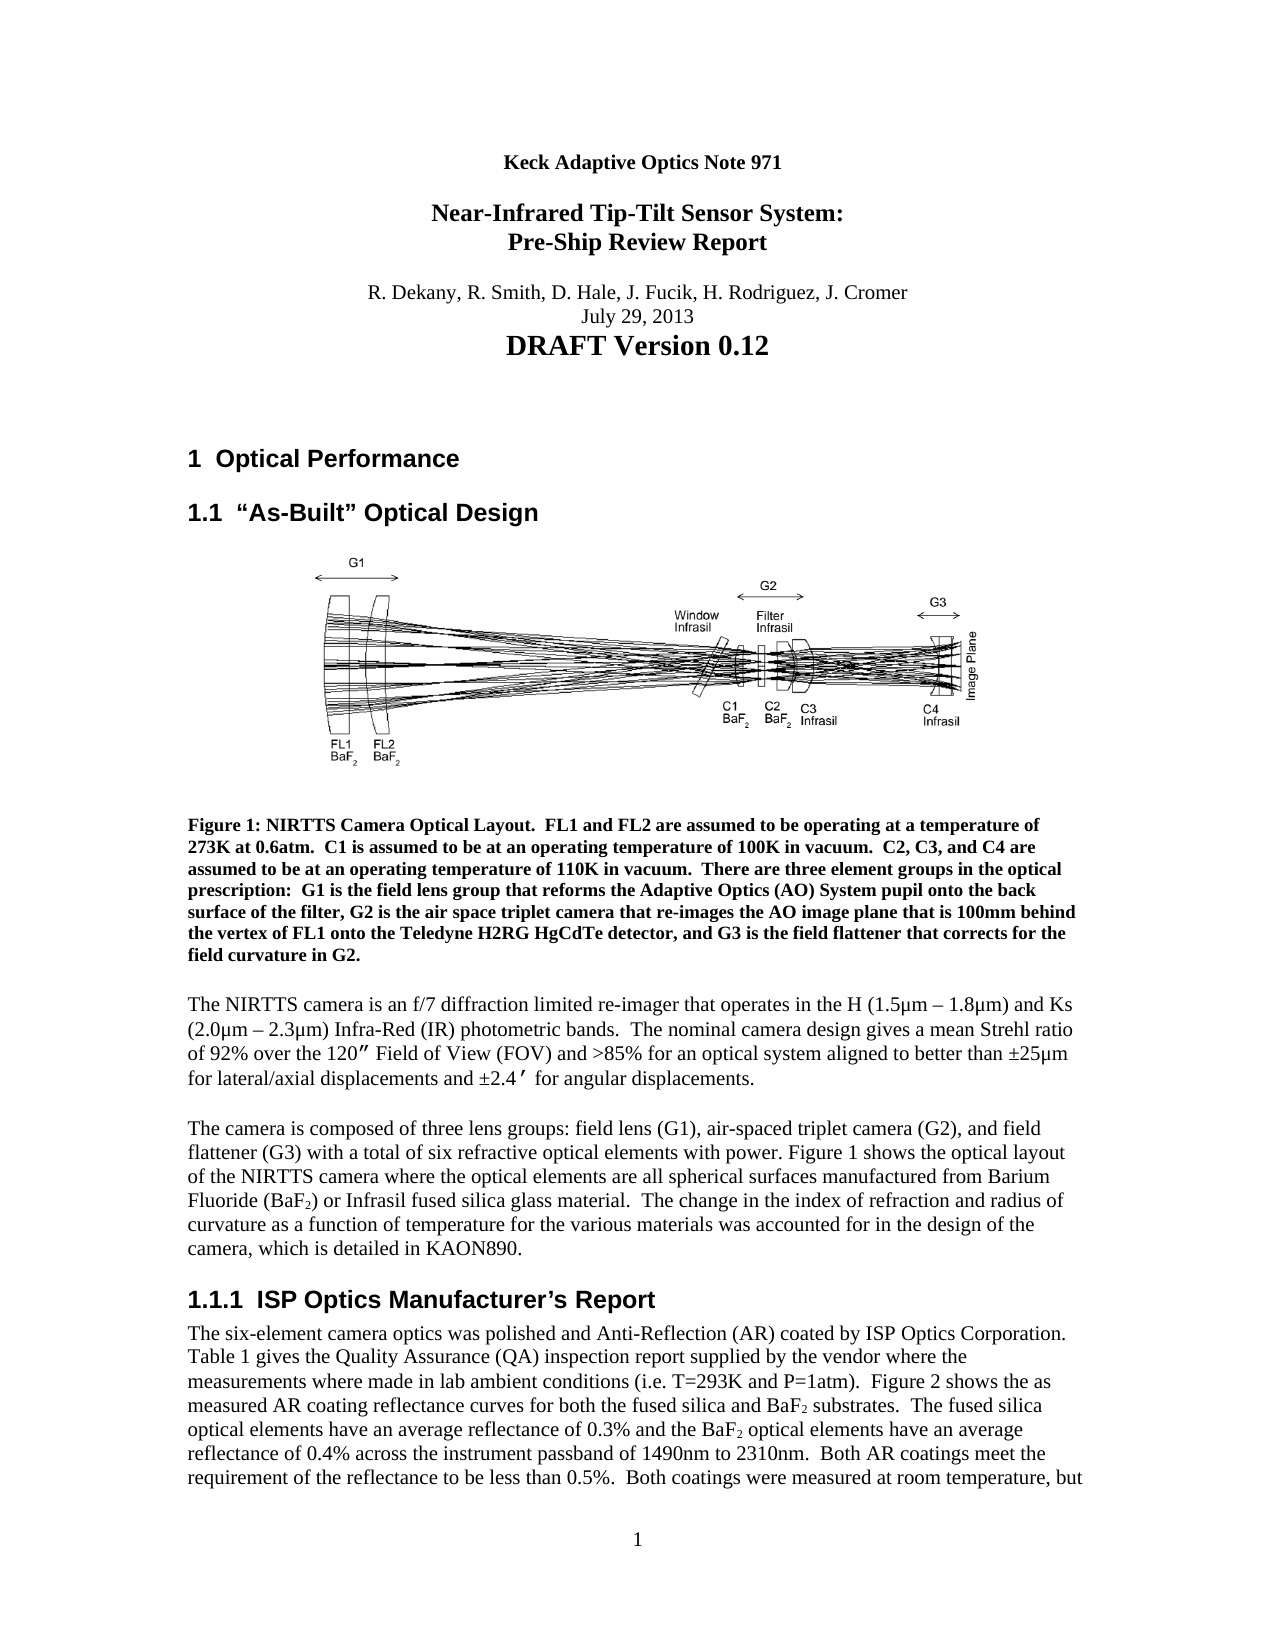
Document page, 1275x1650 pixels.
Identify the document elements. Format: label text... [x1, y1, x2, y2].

text DRAFT Version 0.1 [187, 328, 1087, 361]
text R. Dekany, R. Smith, D. Hale, J. Fucik, H. Rodriguez, J. Cromer [187, 280, 1087, 304]
text Pre-Ship Review Report [187, 227, 1087, 256]
text Near-Infrared Tip-Tilt Sensor System: [187, 198, 1087, 227]
text Keck Adaptive Optics Note [187, 150, 1087, 174]
text J 2, 2013 [187, 304, 1087, 328]
